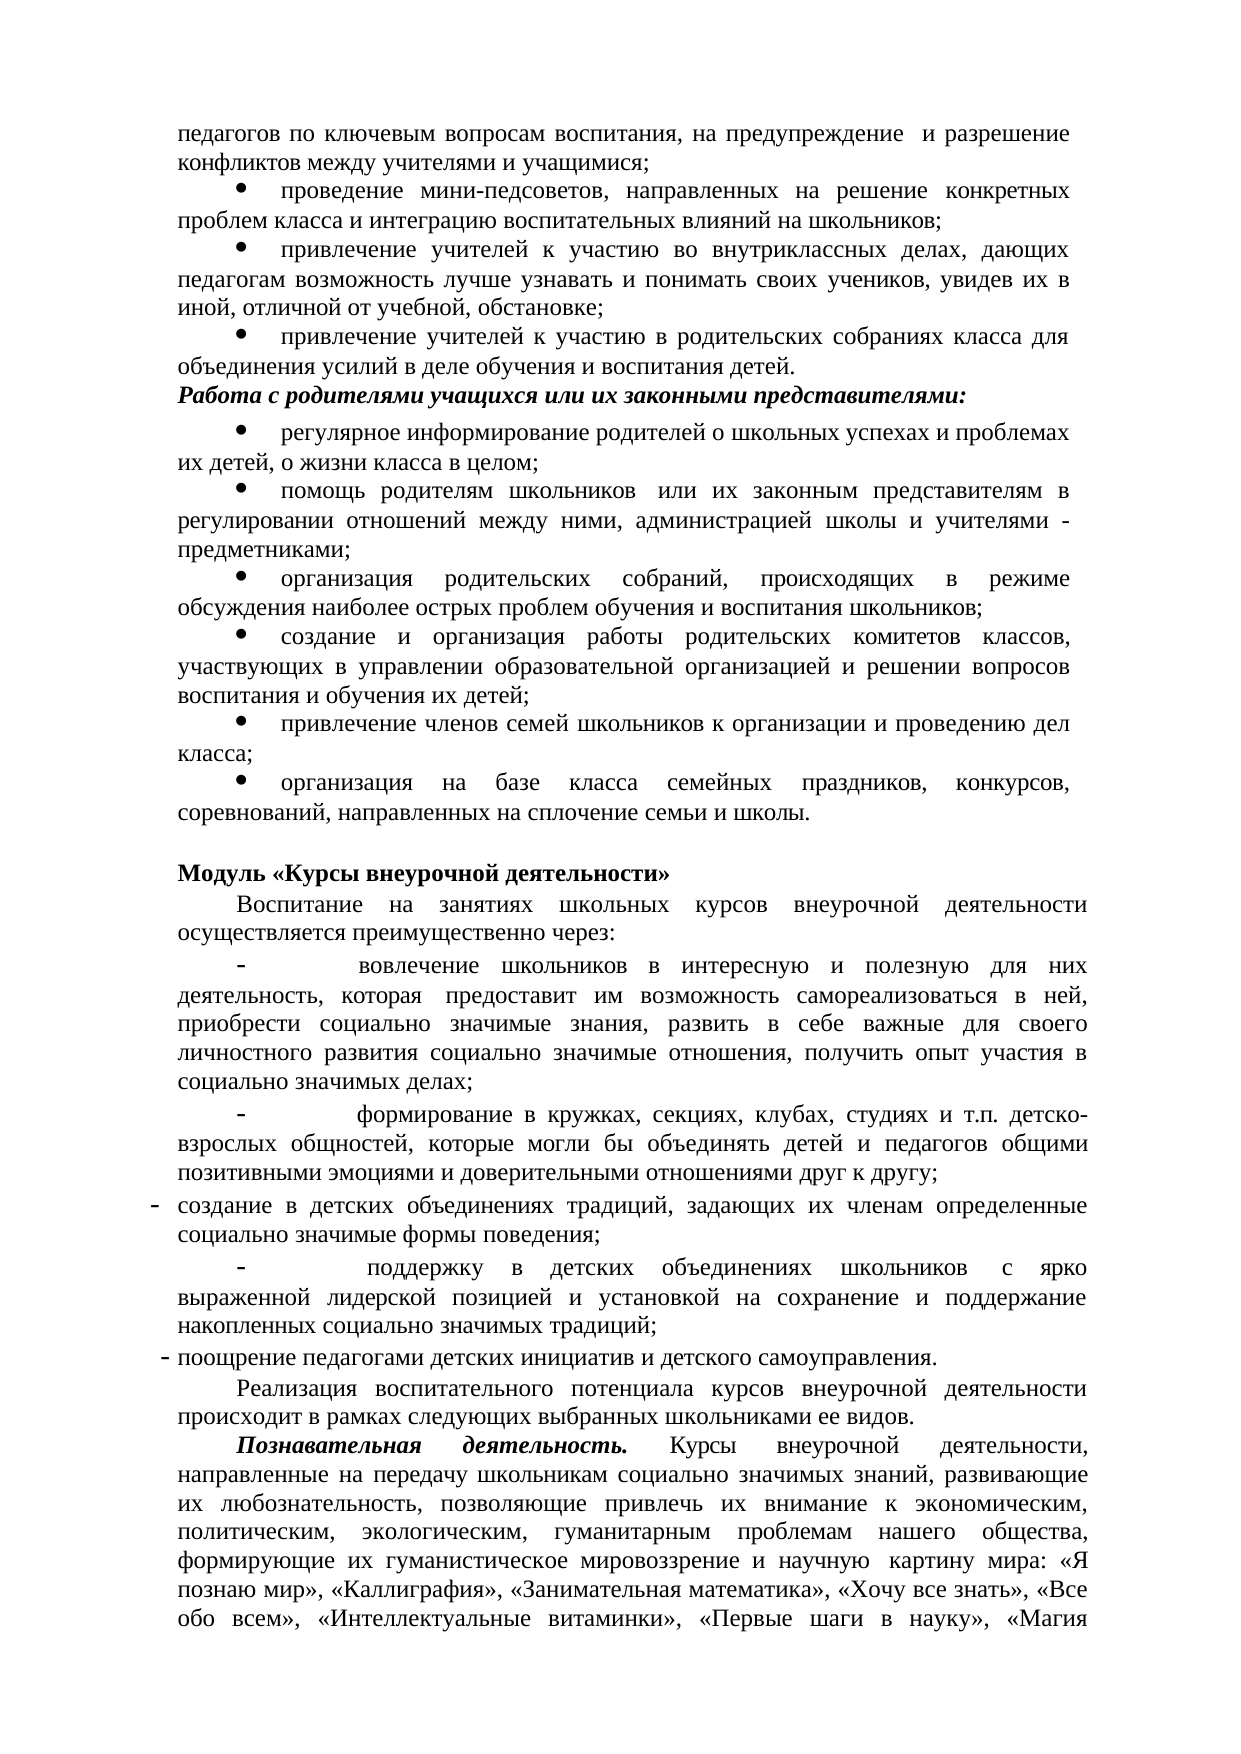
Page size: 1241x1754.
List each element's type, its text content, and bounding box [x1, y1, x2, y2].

list создание и организация работы родительских комитетов классов, участвующих в управлении образовательной организацией и решении вопросов воспитания и обучения их детей; [177, 621, 1071, 708]
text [177, 1430, 1088, 1631]
text Воспитание на занятиях школьных курсов внеурочной деятельности осуществляется преимущественно через: [177, 889, 1088, 946]
list поддержку в детских объединениях школьников с ярко выраженной лидерской позицией и установкой на сохранение и поддержание накопленных социально значимых традиций; [177, 1248, 1087, 1339]
text Реализация воспитательного потенциала курсов внеурочной деятельности происходит в рамках следующих выбранных школьниками ее видов. [177, 1373, 1087, 1430]
list помощь родителям школьников или их законным представителям в регулировании отношений между ними, администрацией школы и учителями - предметниками; [177, 476, 1070, 563]
list формирование в кружках, секциях, клубах, студиях и т.п. детско-взрослых общностей, которые могли бы объединять детей и педагогов общими позитивными эмоциями и доверительными отношениями друг к другу; [177, 1095, 1088, 1186]
list проведение мини-педсоветов, направленных на решение конкретных проблем класса и интеграцию воспитательных влияний на школьников; [177, 176, 1070, 234]
list привлечение членов семей школьников к организации и проведению дел класса; [177, 708, 1070, 767]
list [177, 118, 1070, 176]
list организация на базе класса семейных праздников, конкурсов, соревнований, направленных на сплочение семьи и школы. [177, 767, 1070, 825]
list организация родительских собраний, происходящих в режиме обсуждения наиболее острых проблем обучения и воспитания школьников; [177, 563, 1070, 621]
list привлечение учителей к участию во внутриклассных делах, дающих педагогам возможность лучше узнавать и понимать своих учеников, увидев их в иной, отличной от учебной, обстановке; [177, 234, 1070, 321]
list регулярное информирование родителей о школьных успехах и проблемах их детей, о жизни класса в целом; [177, 417, 1070, 476]
list вовлечение школьников в интересную и полезную для них деятельность, которая предоставит им возможность самореализоваться в ней, приобрести социально значимые знания, развить в себе важные для своего личностного развития социально значимые отношения, получить опыт участия в социально значимых делах; [177, 946, 1088, 1095]
subtitle Модуль «Курсы внеурочной деятельности» [177, 855, 1152, 889]
list поощрение педагогами детских инициатив и детского самоуправления. [160, 1339, 1152, 1373]
list привлечение учителей к участию в родительских собраниях класса для объединения усилий в деле обучения и воспитания детей. [177, 321, 1069, 380]
subtitle Работа с родителями учащихся или их законными представителями: [177, 380, 1152, 408]
list создание в детских объединениях традиций, задающих их членам определенные социально значимые формы поведения; [150, 1186, 1088, 1248]
